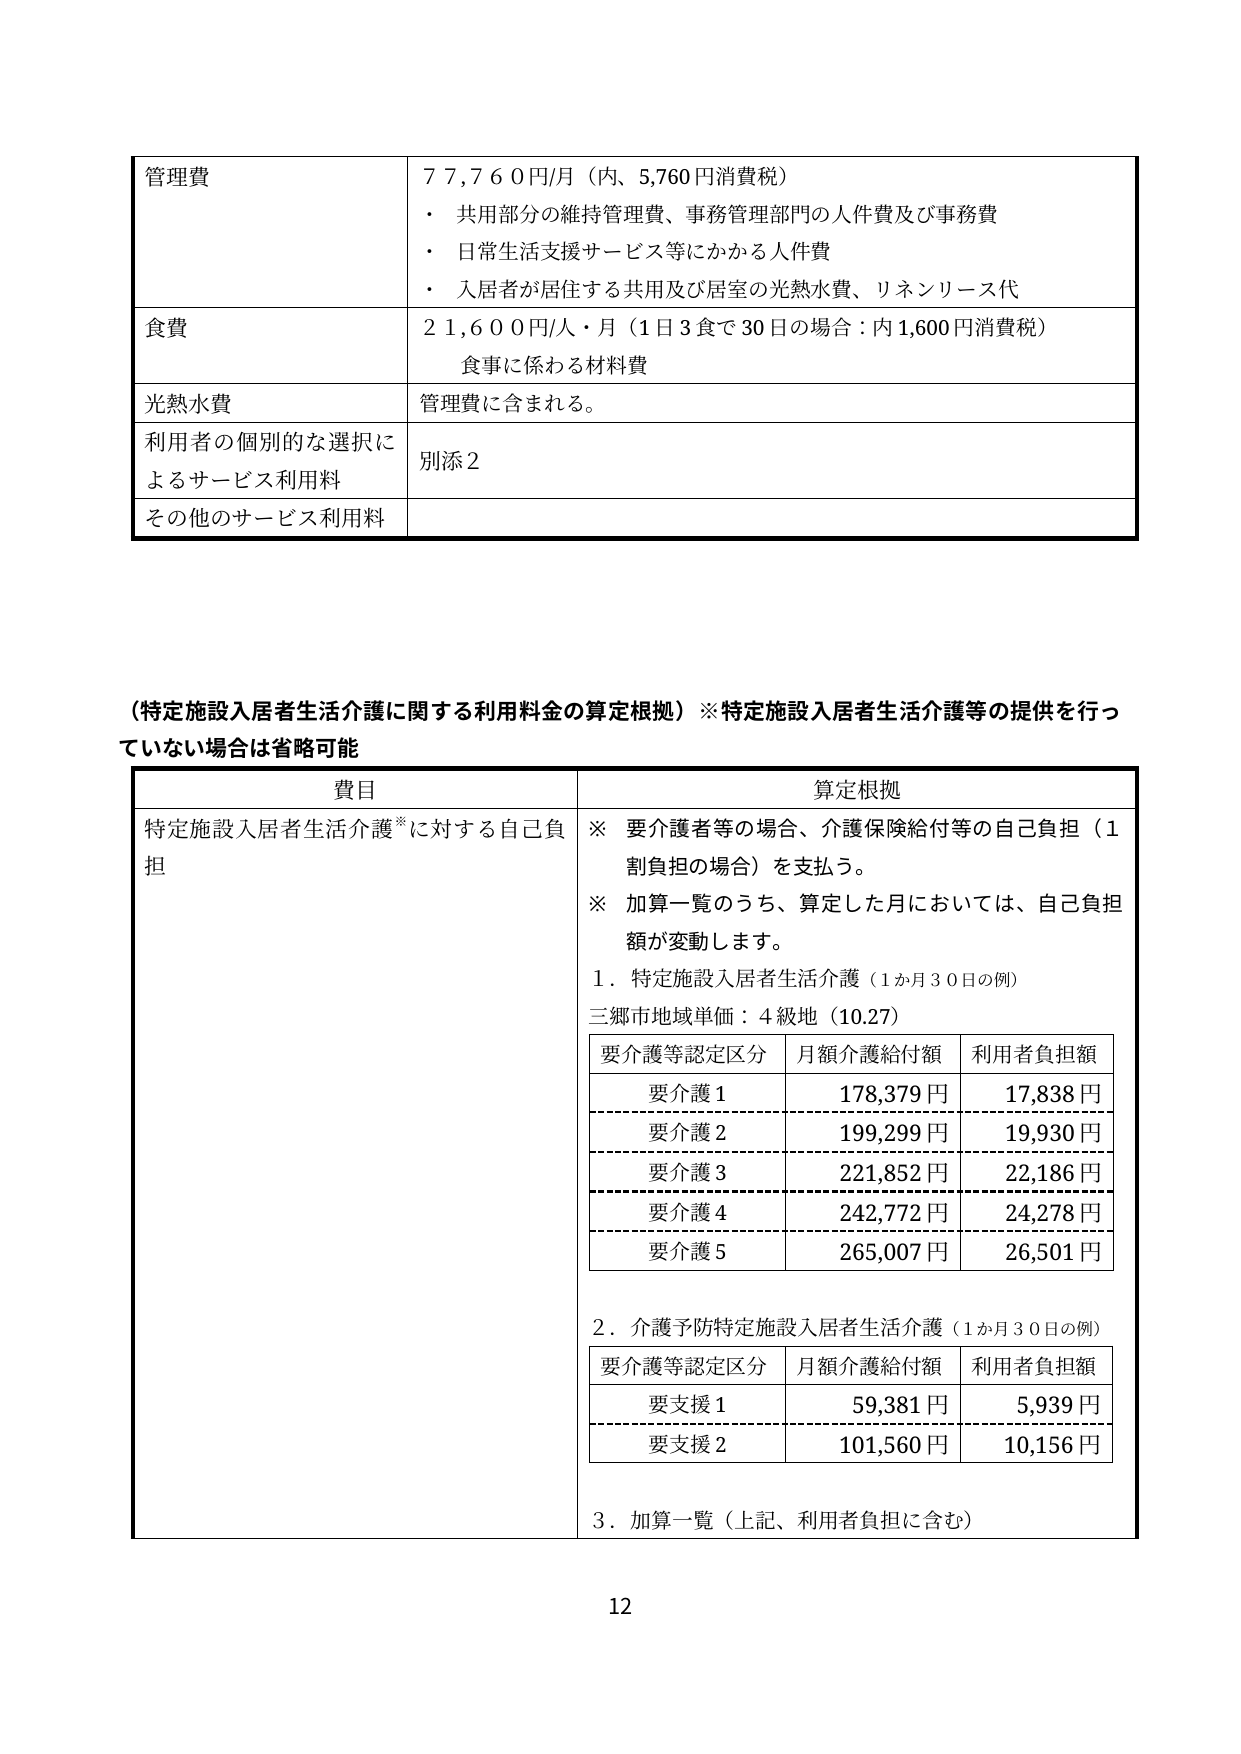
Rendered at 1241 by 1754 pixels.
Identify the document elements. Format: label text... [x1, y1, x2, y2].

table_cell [578, 809, 1135, 1538]
table_header 算定根拠 [578, 771, 1135, 808]
table_header 費目 [135, 771, 577, 808]
table_cell その他のサービス利用料 [135, 499, 407, 536]
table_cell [135, 809, 577, 1538]
table_cell 別添２ [408, 423, 1135, 498]
table_cell 光熱水費 [135, 384, 407, 422]
table_cell 管理費 [135, 157, 407, 307]
table_cell ７７,７６０円/月（内、5,760円消費税） 共用部分の維持管理費、事務管理部門の人件費及び事務費 日常生活支援サービス等にかかる人件費 入居者が居住する共用及び居室の光熱水費、リネンリース代 [408, 157, 1135, 307]
table_cell ２１,６００円/人・月（1日3食で30日の場合：内1,600円消費税） 食事に係わる材料費 [408, 308, 1135, 383]
table_cell [408, 499, 1135, 536]
text （特定施設入居者生活介護に関する利用料金の算定根拠）※特定施設入居者生活介護等の提供を行っていない場合は省略可能 [118, 691, 1122, 766]
table_cell 管理費に含まれる。 [408, 384, 1135, 422]
table_cell 利用者の個別的な選択によるサービス利用料 [135, 423, 407, 498]
table_cell 食費 [135, 308, 407, 383]
